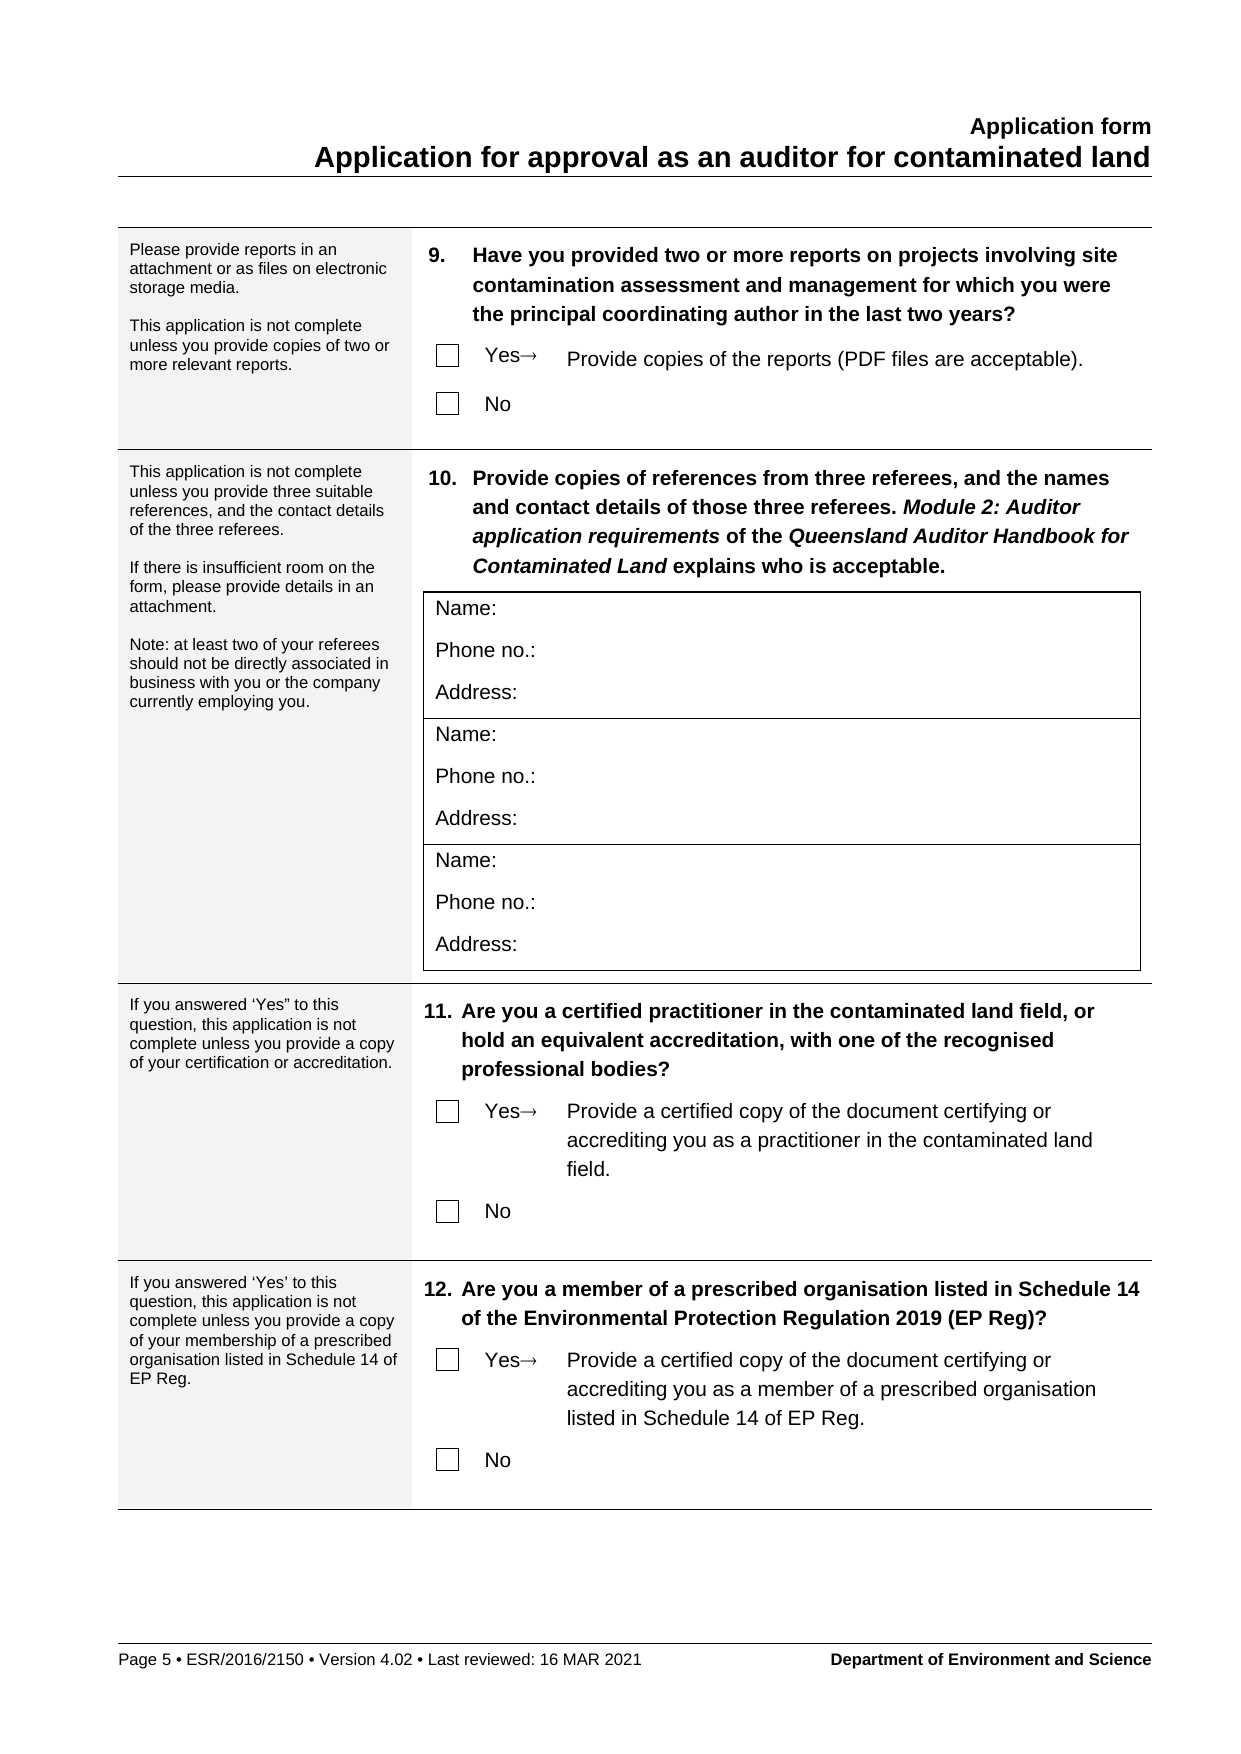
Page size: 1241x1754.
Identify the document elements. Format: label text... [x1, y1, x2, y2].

table_cell Have you provided two or more reports on projects involving site contamination assessment and management for which you were the principal coordinating author in the last two years? [412, 228, 1152, 449]
table_cell This application is not complete unless you provide three suitable references, and the contact details of the three referees. If there is insufficient room on the form, please provide details in an attachment. Note: at least two of your referees should not be directly associated in business with you or the company currently employing you. [118, 450, 412, 982]
table_cell Are you a member of a prescribed organisation listed in Schedule 14 of the Environmental Protection Regulation 2019 (EP Reg)? [412, 1261, 1152, 1508]
table_cell If you answered ‘Yes’ to this question, this application is not complete unless you provide a copy of your membership of a prescribed organisation listed in Schedule 14 of EP Reg. [118, 1261, 412, 1508]
table_cell Please provide reports in an attachment or as files on electronic storage media. This application is not complete unless you provide copies of two or more relevant reports. [118, 228, 412, 449]
table_cell Are you a certified practitioner in the contaminated land field, or hold an equivalent accreditation, with one of the recognised professional bodies? [412, 984, 1152, 1260]
table_cell Provide copies of references from three referees, and the names and contact details of those three referees. Module 2: Auditor application requirements of the Queensland Auditor Handbook for Contaminated Land explains who is acceptable. [412, 450, 1152, 982]
table_cell If you answered ‘Yes” to this question, this application is not complete unless you provide a copy of your certification or accreditation. [118, 984, 412, 1260]
